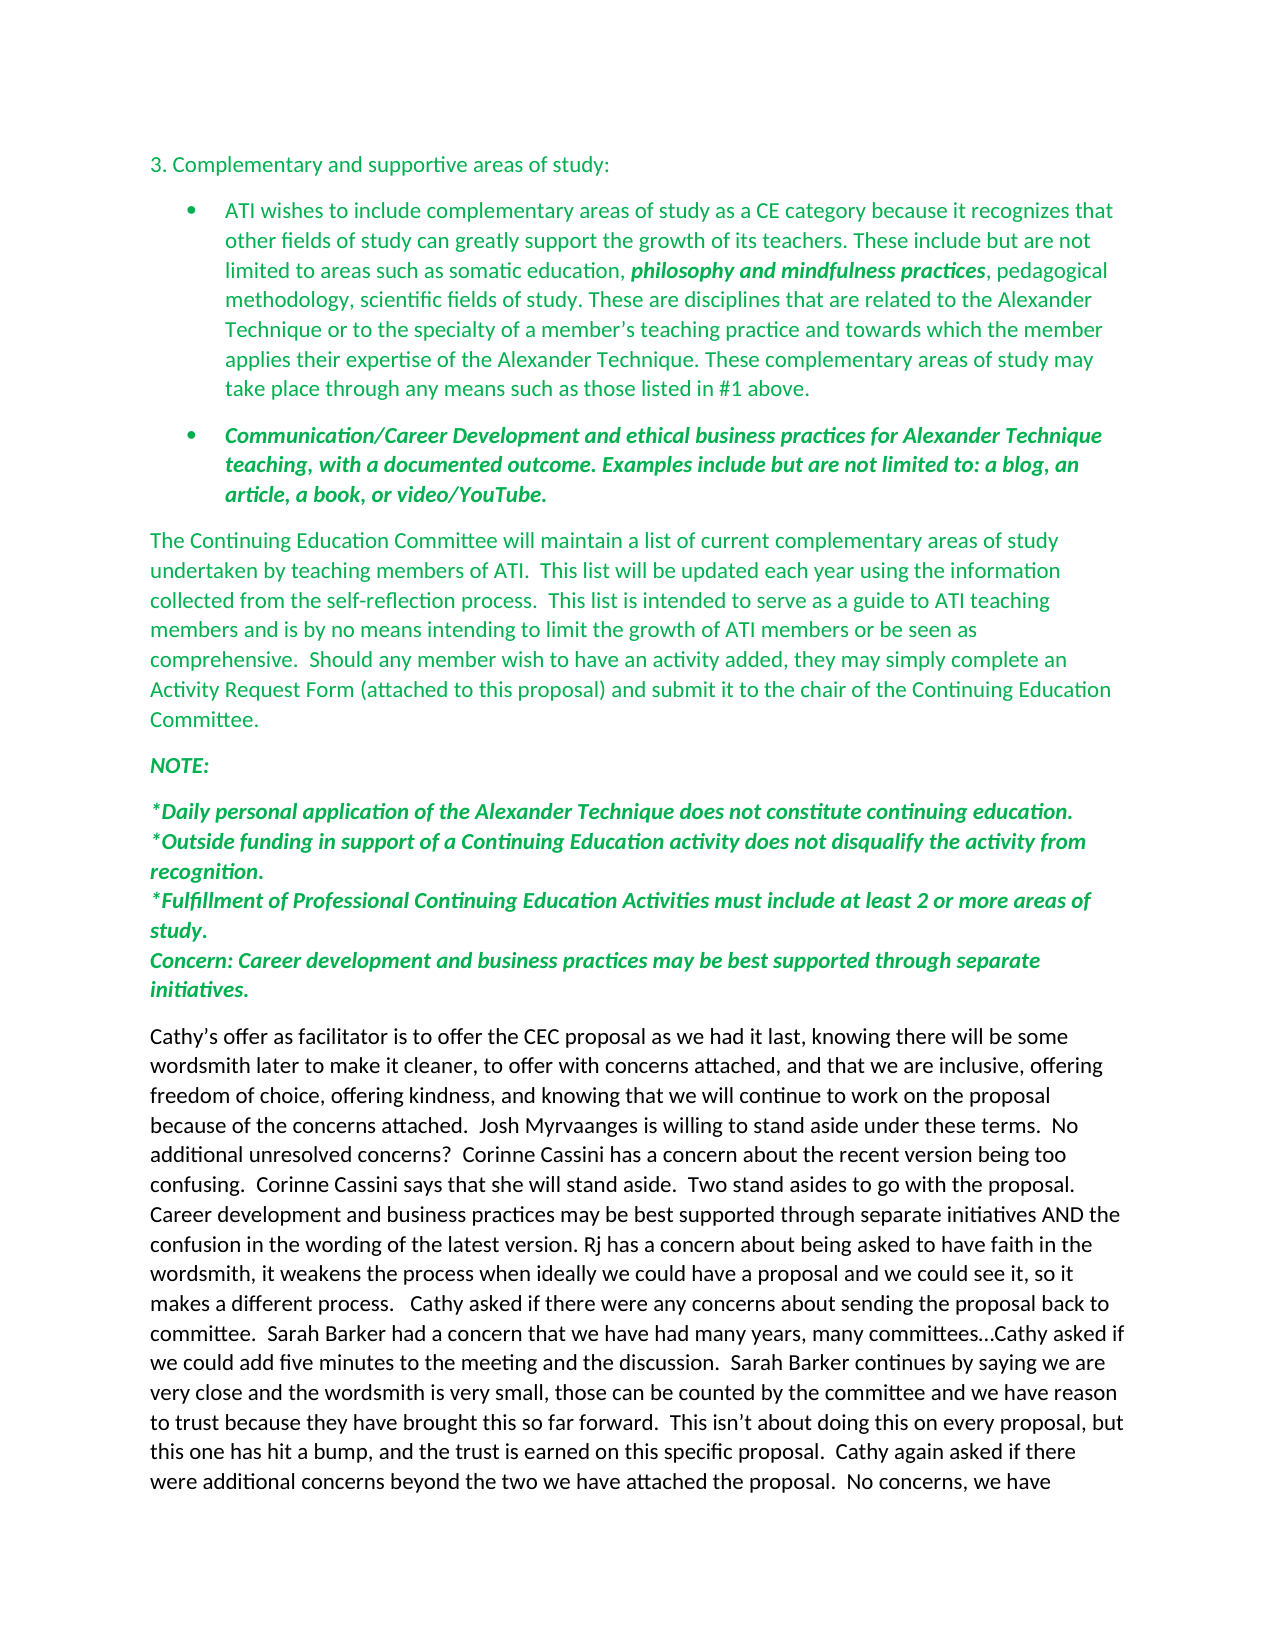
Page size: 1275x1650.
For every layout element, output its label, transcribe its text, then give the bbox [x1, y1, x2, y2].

text The Continuing Education Committee will maintain a list of current complementary areas of study undertaken by teaching members of ATI. This list will be updated each year using the information collected from the self-reflection process. This list is intended to serve as a guide to ATI teaching members and is by no means intending to limit the growth of ATI members or be seen as comprehensive. Should any member wish to have an activity added, they may simply complete an Activity Request Form (attached to this proposal) and submit it to the chair of the Continuing Education Committee. [150, 527, 1125, 733]
text *Fulfillment of Professional Continuing Education Activities must include at least 2 or more areas of study. [150, 886, 1125, 944]
text *Daily personal application of the Alexander Technique does not constitute continuing education. [150, 797, 1125, 825]
list ATI wishes to include complementary areas of study as a CE category because it recognizes that other fields of study can greatly support the growth of its teachers. These include but are not limited to areas such as somatic education, philosophy and mindfulness practices, pedagogical methodology, scientific fields of study. These are disciplines that are related to the Alexander Technique or to the specialty of a member’s teaching practice and towards which the member applies their expertise of the Alexander Technique. These complementary areas of study may take place through any means such as those listed in #1 above. [187, 196, 1125, 402]
text *Outside funding in support of a Continuing Education activity does not disqualify the activity from recognition. [150, 827, 1125, 885]
text NOTE: [150, 751, 1125, 779]
text Concern: Career development and business practices may be best supported through separate initiatives. [150, 946, 1125, 1003]
list Communication/Career Development and ethical business practices for Alexander Technique teaching, with a documented outcome. Examples include but are not limited to: a blog, an article, a book, or video/YouTube. [187, 421, 1125, 508]
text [150, 1022, 1125, 1495]
text 3. Complementary and supportive areas of study: [150, 150, 1125, 178]
